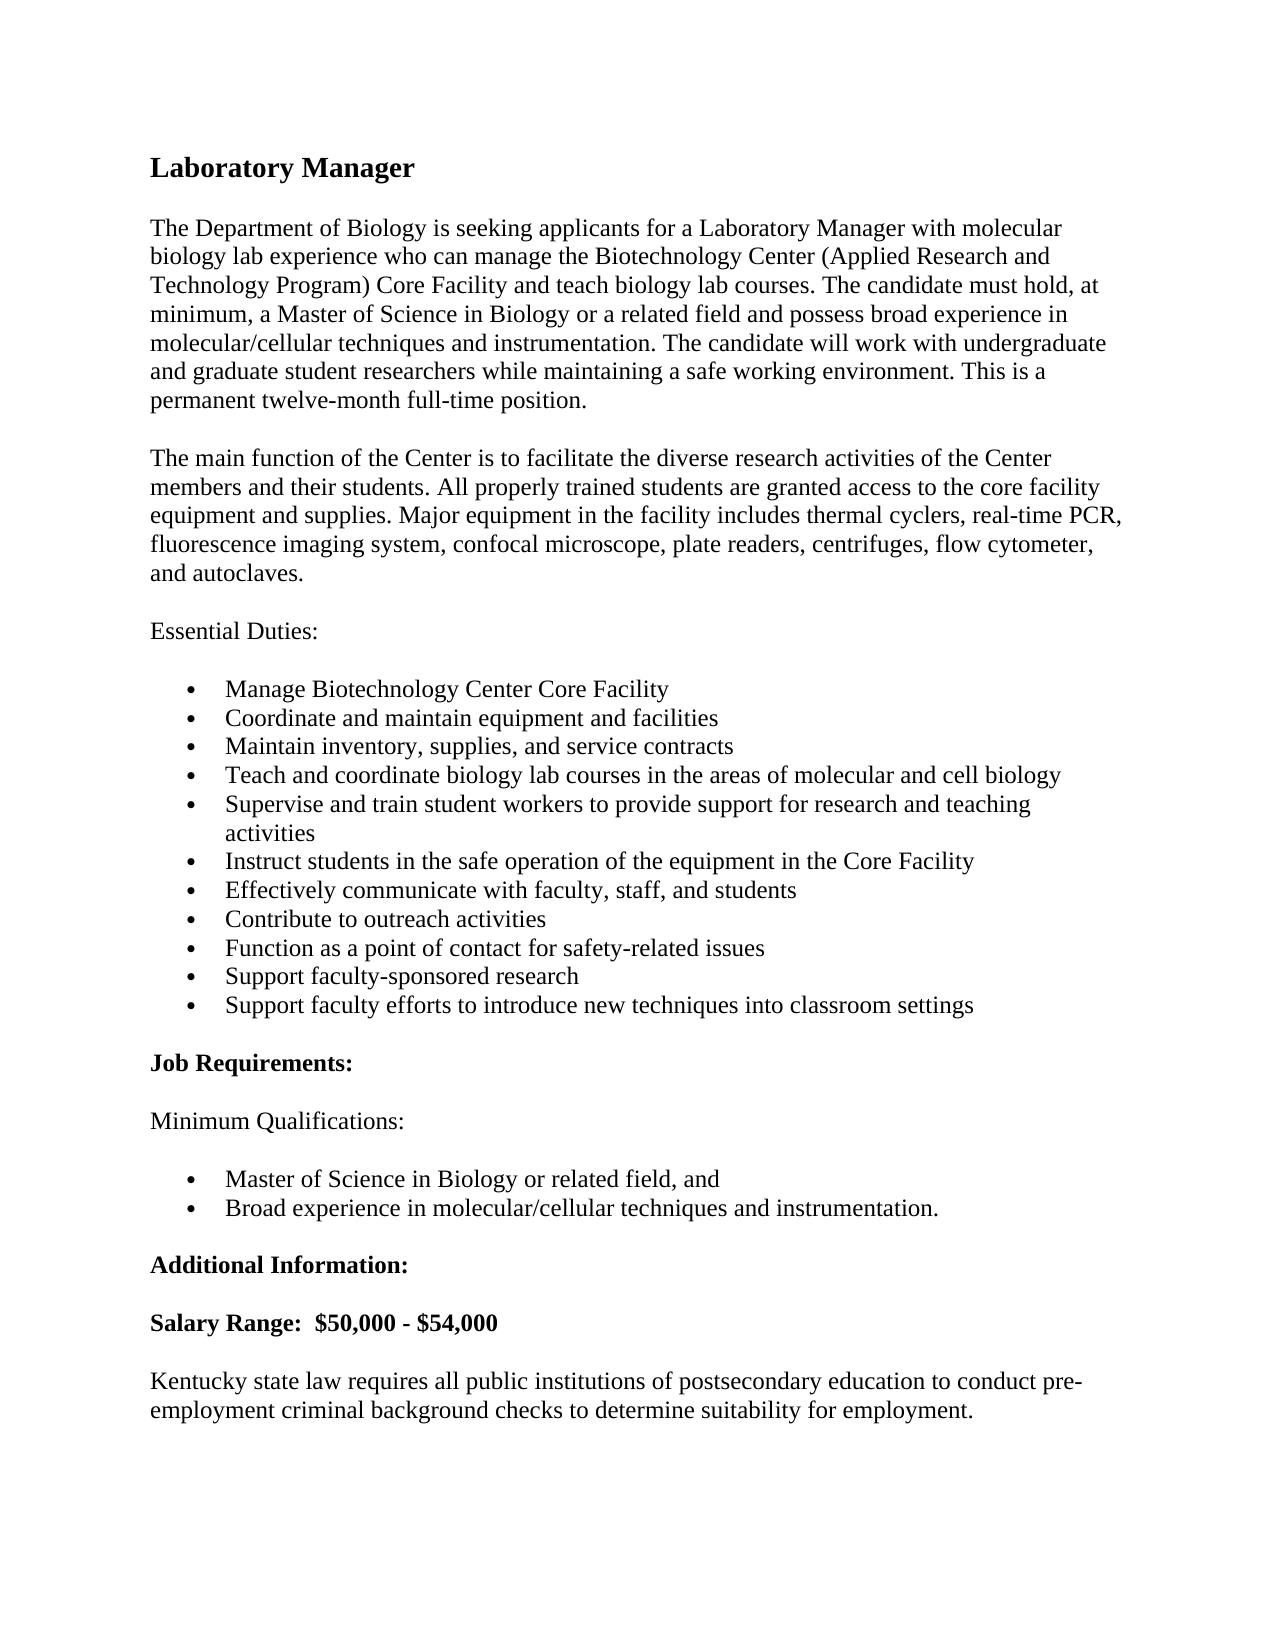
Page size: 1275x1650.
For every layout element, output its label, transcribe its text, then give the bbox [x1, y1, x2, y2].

list Master of Science in Biology or related field, and [187, 1164, 1125, 1193]
list Contribute to outreach activities [187, 904, 1125, 933]
list Function as a point of contact for safety-related issues [187, 933, 1125, 961]
text Salary Range: $50,000 - $54,000 [150, 1308, 1125, 1337]
text Additional Information: [150, 1251, 1125, 1279]
list Effectively communicate with faculty, staff, and students [187, 875, 1125, 904]
text Job Requirements: [150, 1048, 1125, 1077]
text Minimum Qualifications: [150, 1106, 1125, 1135]
text The Department of Biology is seeking applicants for a Laboratory Manager with molecular biology lab experience who can manage the Biotechnology Center (Applied Research and Technology Program) Core Facility and teach biology lab courses. The candidate must hold, at minimum, a Master of Science in Biology or a related field and possess broad experience in molecular/cellular techniques and instrumentation. The candidate will work with undergraduate and graduate student researchers while maintaining a safe working environment. This is a permanent twelve-month full-time position. [150, 213, 1125, 414]
text Essential Duties: [150, 616, 1125, 645]
list Teach and coordinate biology lab courses in the areas of molecular and cell biology [187, 760, 1125, 789]
list Supervise and train student workers to provide support for research and teaching activities [187, 789, 1125, 846]
list Coordinate and maintain equipment and facilities [187, 703, 1125, 731]
text Laboratory Manager [150, 150, 1125, 183]
list Support faculty-sponsored research [187, 961, 1125, 990]
text The main function of the Center is to facilitate the diverse research activities of the Center members and their students. All properly trained students are granted access to the core facility equipment and supplies. Major equipment in the facility includes thermal cyclers, real-time PCR, fluorescence imaging system, confocal microscope, plate readers, centrifuges, flow cytometer, and autoclaves. [150, 443, 1125, 587]
list Maintain inventory, supplies, and service contracts [187, 731, 1125, 760]
list Instruct students in the safe operation of the equipment in the Core Facility [187, 846, 1125, 875]
list Manage Biotechnology Center Core Facility [187, 674, 1125, 703]
list Support faculty efforts to introduce new techniques into classroom settings [187, 990, 1125, 1019]
list Broad experience in molecular/cellular techniques and instrumentation. [187, 1193, 1125, 1221]
text Kentucky state law requires all public institutions of postsecondary education to conduct pre-employment criminal background checks to determine suitability for employment. [150, 1366, 1125, 1424]
